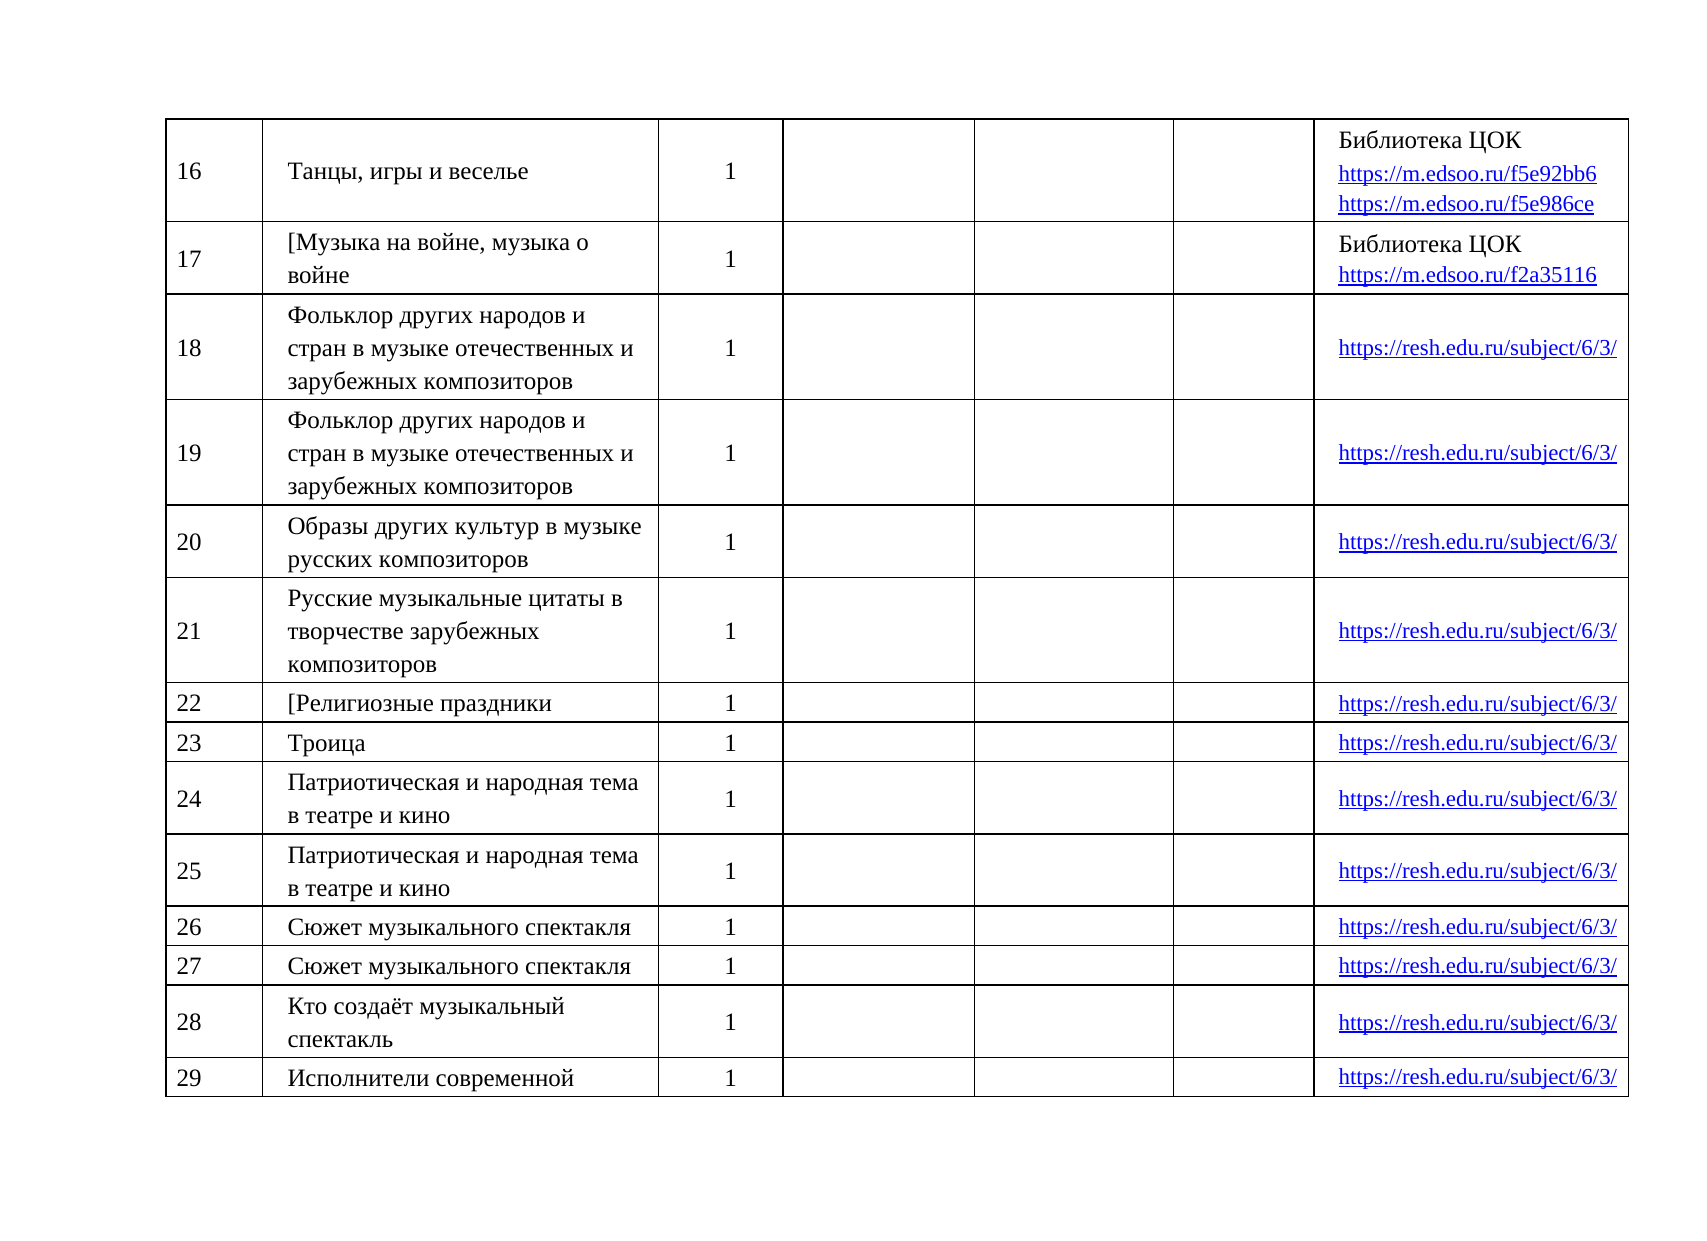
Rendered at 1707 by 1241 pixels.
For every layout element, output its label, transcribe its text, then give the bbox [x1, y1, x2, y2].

table_cell 1 [659, 578, 782, 682]
table_cell 20 [167, 506, 262, 576]
table_cell Сюжет музыкального спектакля [263, 946, 658, 984]
table_cell Фольклор других народов и стран в музыке отечественных и зарубежных композиторов [263, 295, 658, 398]
table_cell Библиотека ЦОК https://m.edsoo.ru/f5e92bb6 https://m.edsoo.ru/f5e986ce [1315, 120, 1628, 221]
table_cell [784, 120, 974, 221]
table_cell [1315, 1058, 1628, 1096]
table_cell [784, 222, 974, 293]
table_cell [975, 506, 1173, 576]
table_cell Троица [263, 723, 658, 761]
table_cell 24 [167, 762, 262, 833]
table_cell [975, 723, 1173, 761]
table_cell [784, 907, 974, 945]
table_cell [975, 683, 1173, 721]
table_cell [1174, 723, 1313, 761]
table_cell https://resh.edu.ru/subject/6/3/ [1315, 946, 1628, 984]
table_cell 1 [659, 723, 782, 761]
table_cell [784, 835, 974, 905]
table_cell 22 [167, 683, 262, 721]
table_cell [1174, 946, 1313, 984]
table_cell 18 [167, 295, 262, 398]
table_cell https://resh.edu.ru/subject/6/3/ [1315, 578, 1628, 682]
table_cell https://resh.edu.ru/subject/6/3/ [1315, 835, 1628, 905]
table_cell 1 [659, 295, 782, 398]
table_cell https://resh.edu.ru/subject/6/3/ [1315, 295, 1628, 398]
table_cell 1 [659, 1058, 782, 1096]
table_cell [975, 400, 1173, 504]
table_cell [975, 295, 1173, 398]
table_cell Танцы, игры и веселье [263, 120, 658, 221]
table_cell Русские музыкальные цитаты в творчестве зарубежных композиторов [263, 578, 658, 682]
table_cell [784, 578, 974, 682]
table_cell 1 [659, 400, 782, 504]
table_cell [1174, 222, 1313, 293]
table_cell 26 [167, 907, 262, 945]
table_cell [784, 946, 974, 984]
table_cell [975, 946, 1173, 984]
table_cell 1 [659, 907, 782, 945]
table_cell https://resh.edu.ru/subject/6/3/ [1315, 723, 1628, 761]
table_cell [1174, 295, 1313, 398]
table_cell 1 [659, 120, 782, 221]
table_cell 19 [167, 400, 262, 504]
table_cell [784, 295, 974, 398]
table_cell [1174, 835, 1313, 905]
table_cell Образы других культур в музыке русских композиторов [263, 506, 658, 576]
table_cell 23 [167, 723, 262, 761]
table_cell 16 [167, 120, 262, 221]
table_cell Фольклор других народов и стран в музыке отечественных и зарубежных композиторов [263, 400, 658, 504]
table_cell 1 [659, 762, 782, 833]
table_cell [784, 1058, 974, 1096]
table_cell 25 [167, 835, 262, 905]
table_cell [1174, 907, 1313, 945]
table_cell [784, 506, 974, 576]
table_cell [784, 762, 974, 833]
table_cell [Религиозные праздники [263, 683, 658, 721]
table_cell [263, 1058, 658, 1096]
table_cell Библиотека ЦОК https://m.edsoo.ru/f2a35116 [1315, 222, 1628, 293]
table_cell [1174, 120, 1313, 221]
table_cell [1174, 762, 1313, 833]
table_cell [975, 578, 1173, 682]
table_cell 21 [167, 578, 262, 682]
table_cell 1 [659, 986, 782, 1056]
table_cell 1 [659, 683, 782, 721]
table_cell 29 [167, 1058, 262, 1096]
table_cell 17 [167, 222, 262, 293]
table_cell Патриотическая и народная тема в театре и кино [263, 835, 658, 905]
table_cell 28 [167, 986, 262, 1056]
table_cell 1 [659, 835, 782, 905]
table_cell [975, 835, 1173, 905]
table_cell [784, 723, 974, 761]
table_cell [975, 907, 1173, 945]
table_cell https://resh.edu.ru/subject/6/3/ [1315, 907, 1628, 945]
table_cell Патриотическая и народная тема в театре и кино [263, 762, 658, 833]
table_cell Сюжет музыкального спектакля [263, 907, 658, 945]
table_cell [975, 1058, 1173, 1096]
table_cell [784, 400, 974, 504]
table_cell [1174, 986, 1313, 1056]
table_cell [975, 762, 1173, 833]
table_cell Кто создаёт музыкальный спектакль [263, 986, 658, 1056]
table_cell https://resh.edu.ru/subject/6/3/ [1315, 683, 1628, 721]
table_cell [1174, 683, 1313, 721]
table_cell [784, 683, 974, 721]
table_cell [975, 986, 1173, 1056]
table_cell [975, 120, 1173, 221]
table_cell https://resh.edu.ru/subject/6/3/ [1315, 506, 1628, 576]
table_cell [1174, 506, 1313, 576]
table_cell [1174, 400, 1313, 504]
table_cell 1 [659, 222, 782, 293]
table_cell https://resh.edu.ru/subject/6/3/ [1315, 986, 1628, 1056]
table_cell 27 [167, 946, 262, 984]
table_cell https://resh.edu.ru/subject/6/3/ [1315, 762, 1628, 833]
table_cell [975, 222, 1173, 293]
table_cell [1174, 578, 1313, 682]
table_cell [1174, 1058, 1313, 1096]
table_cell 1 [659, 506, 782, 576]
table_cell [Музыка на войне, музыка о войне [263, 222, 658, 293]
table_cell https://resh.edu.ru/subject/6/3/ [1315, 400, 1628, 504]
table_cell [784, 986, 974, 1056]
table_cell 1 [659, 946, 782, 984]
